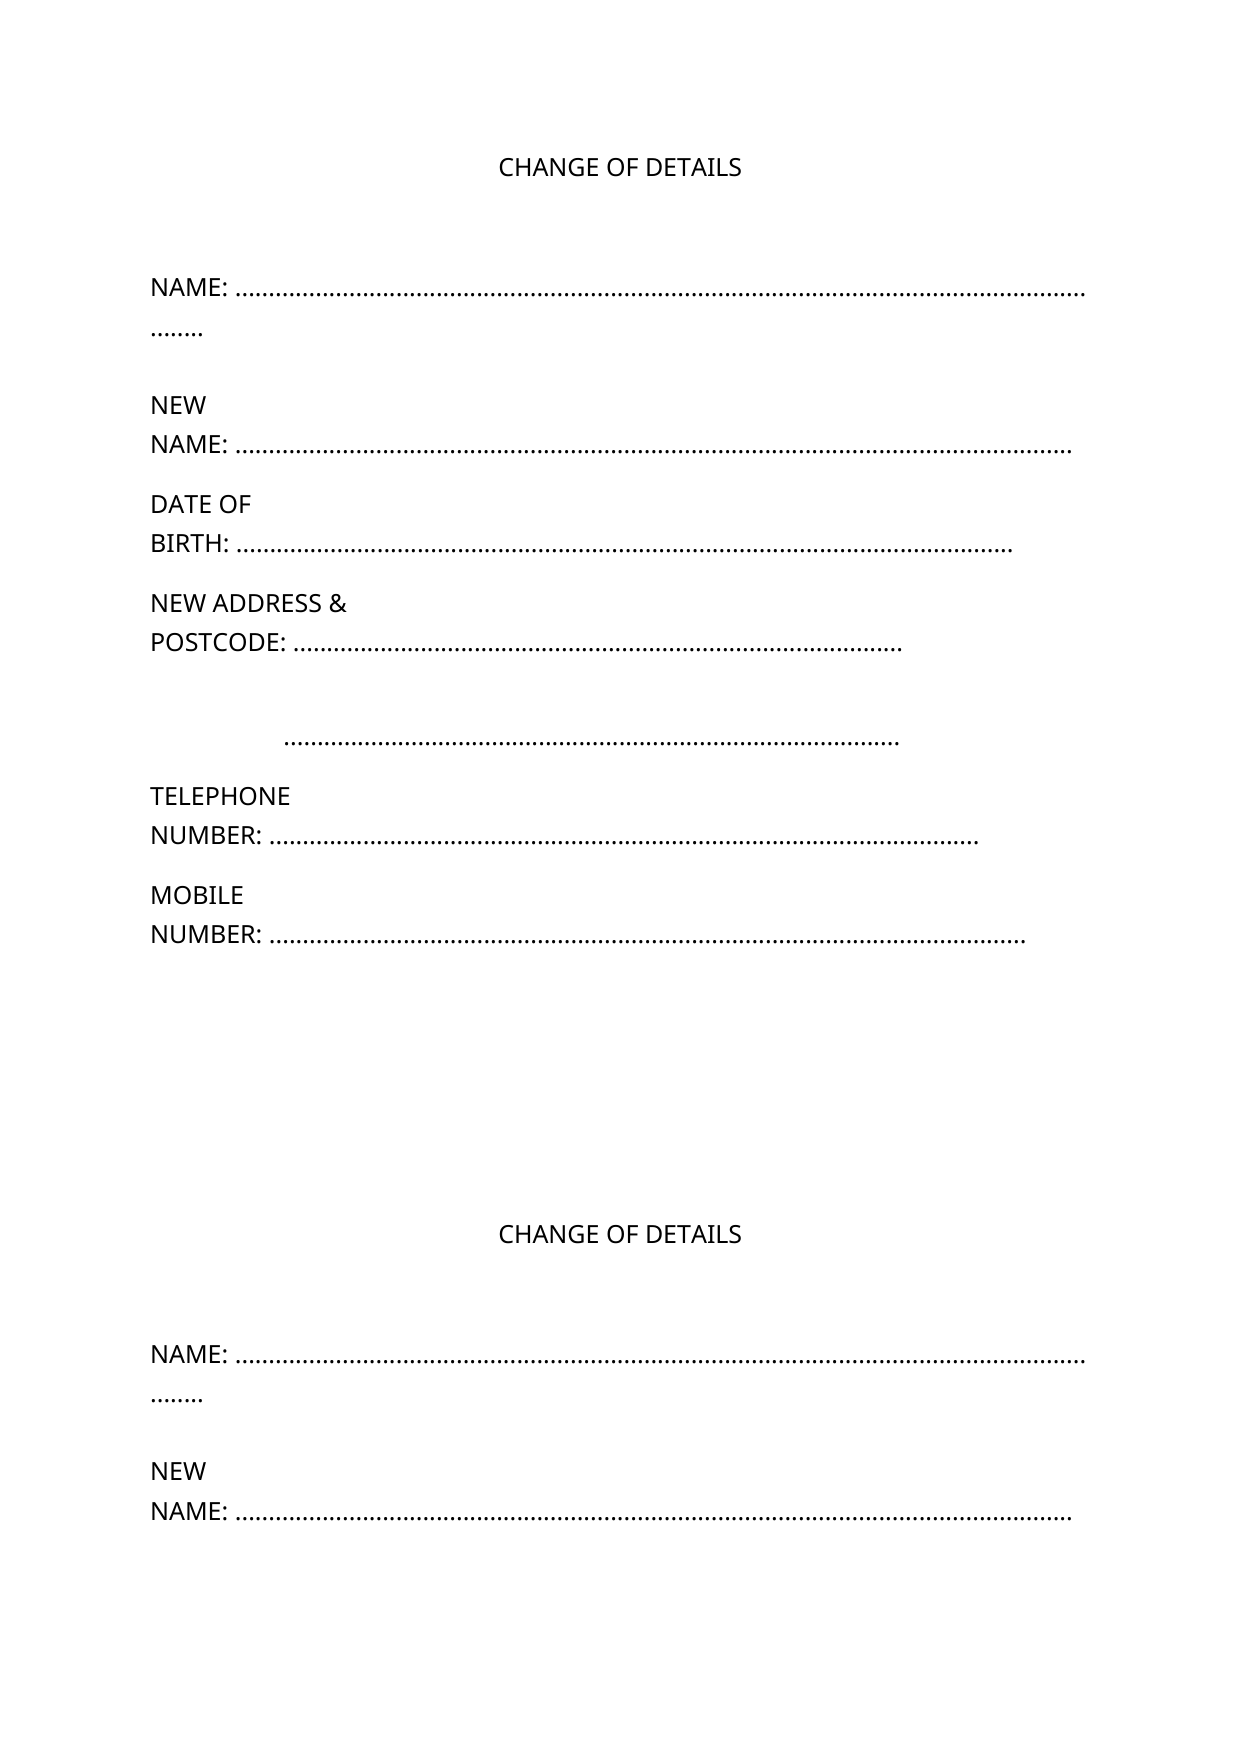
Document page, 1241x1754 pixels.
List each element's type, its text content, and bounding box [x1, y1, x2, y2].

text TELEPHONE NUMBER: .......................................................................................................... [150, 778, 1090, 851]
text CHANGE OF DETAILS [150, 1216, 1090, 1251]
text MOBILE NUMBER: ................................................................................................................. [150, 877, 1090, 951]
text NAME: ....................................................................................................................................... NEW NAME: ............................................................................................................................. [150, 270, 1090, 461]
text ............................................................................................ [150, 685, 1090, 752]
text NEW ADDRESS & POSTCODE: ........................................................................................... [150, 586, 1090, 659]
text NAME: ....................................................................................................................................... NEW NAME: ............................................................................................................................. [150, 1336, 1090, 1527]
text CHANGE OF DETAILS [150, 150, 1090, 184]
text DATE OF BIRTH: .................................................................................................................... [150, 487, 1090, 560]
